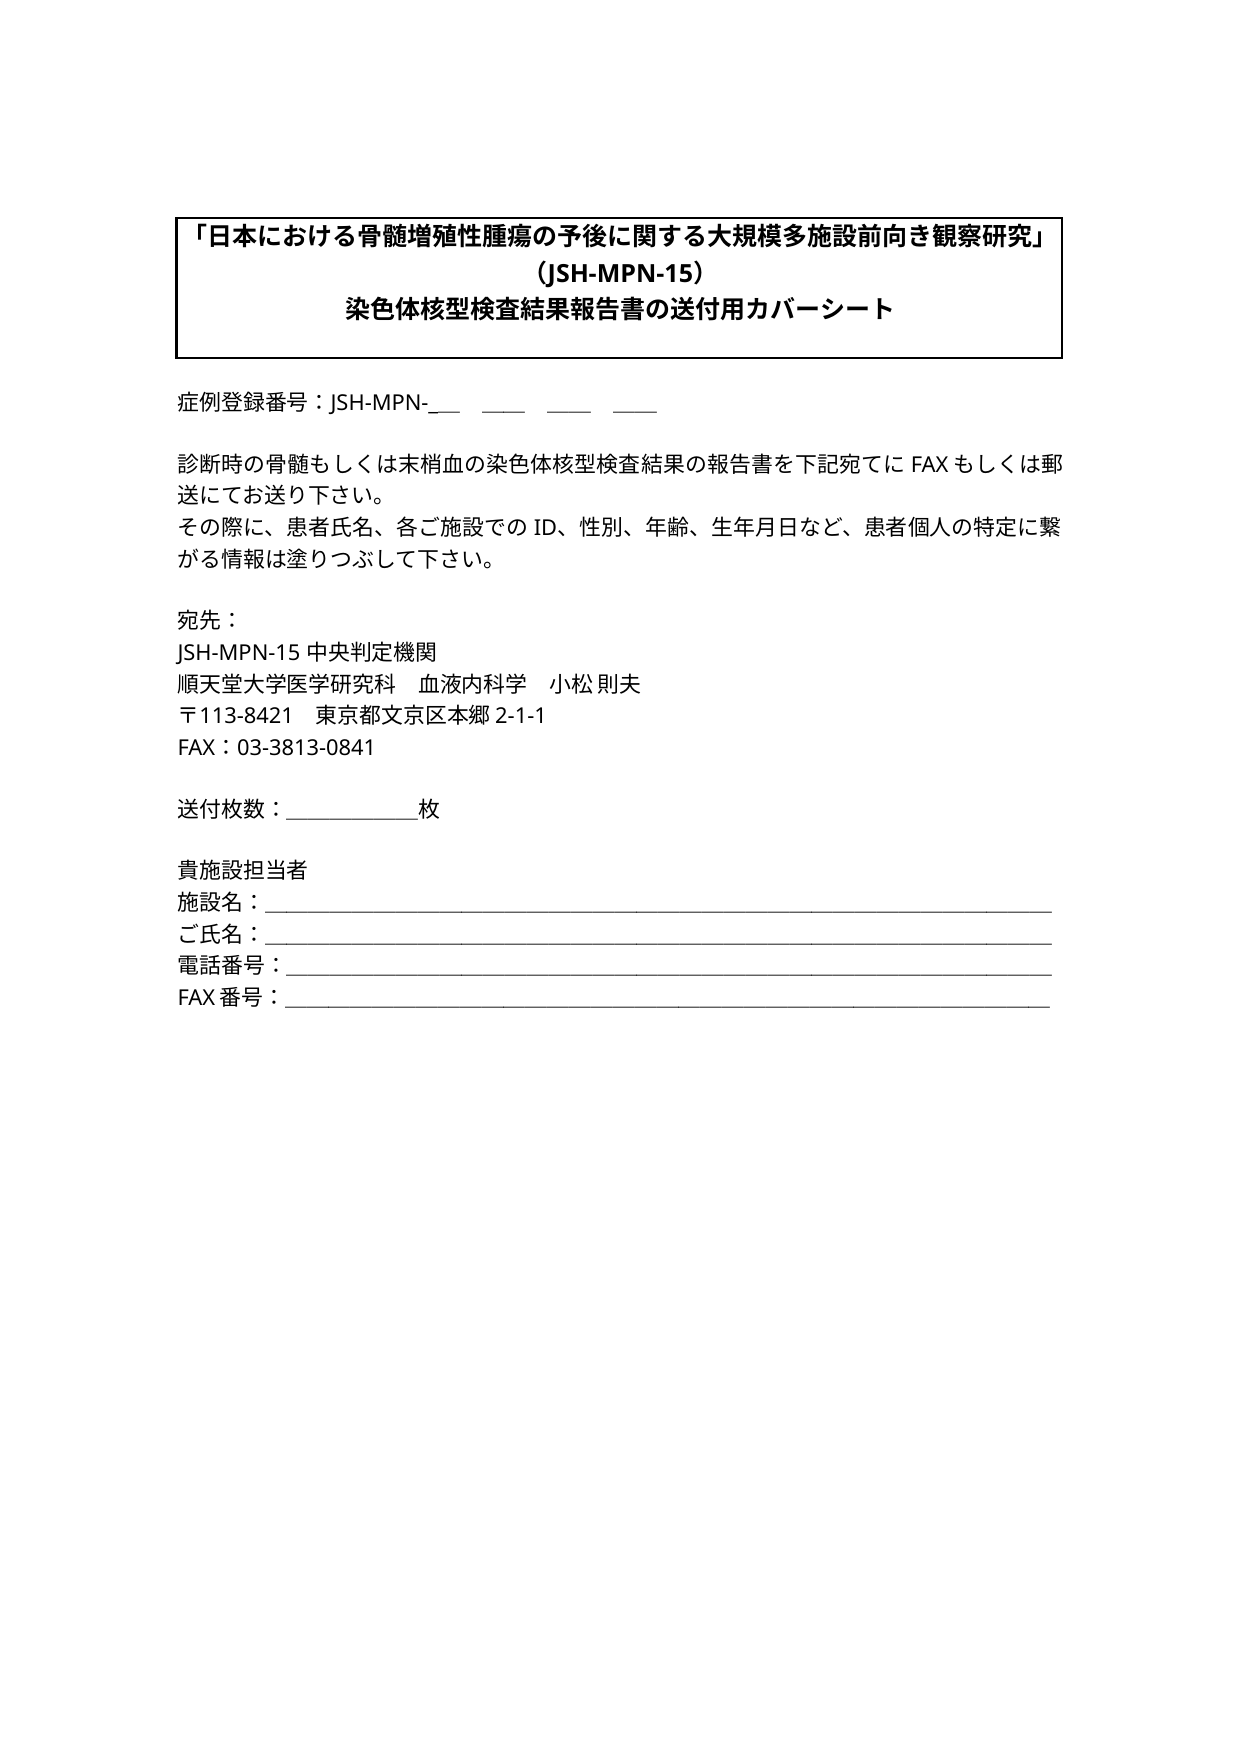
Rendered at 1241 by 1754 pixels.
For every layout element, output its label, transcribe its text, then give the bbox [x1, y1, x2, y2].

text 施設名：＿＿＿＿＿＿＿＿＿＿＿＿＿＿＿＿＿＿＿＿＿＿＿＿＿＿＿＿＿＿＿＿＿＿＿＿ [177, 885, 1063, 917]
text その際に、患者氏名、各ご施設でのID、性別、年齢、生年月日など、患者個人の特定に繋がる情報は塗りつぶして下さい。 [177, 510, 1063, 573]
text FAX：03-3813-0841 [177, 730, 1063, 762]
text 宛先： [177, 603, 1063, 635]
text 電話番号：＿＿＿＿＿＿＿＿＿＿＿＿＿＿＿＿＿＿＿＿＿＿＿＿＿＿＿＿＿＿＿＿＿＿＿ [177, 948, 1063, 980]
text 順天堂大学医学研究科 血液内科学 小松 則夫 [177, 667, 1063, 698]
text ご氏名：＿＿＿＿＿＿＿＿＿＿＿＿＿＿＿＿＿＿＿＿＿＿＿＿＿＿＿＿＿＿＿＿＿＿＿＿ [177, 917, 1063, 948]
text 貴施設担当者 [177, 853, 1063, 885]
text 〒113-8421 東京都文京区本郷2-1-1 [177, 698, 1063, 730]
text JSH-MPN-15 中央判定機関 [177, 635, 1063, 667]
text 染色体核型検査結果報告書の送付用カバーシート [178, 289, 1061, 326]
text （JSH-MPN-15） [178, 253, 1061, 289]
text 「日本における骨髄増殖性腫瘍の予後に関する大規模多施設前向き観察研究」 [178, 219, 1061, 253]
text 診断時の骨髄もしくは末梢血の染色体核型検査結果の報告書を下記宛てにFAXもしくは郵送にてお送り下さい。 [177, 447, 1063, 510]
text 症例登録番号：JSH-MPN-_＿ ＿＿ ＿＿ ＿＿ [177, 385, 1063, 417]
text FAX番号：＿＿＿＿＿＿＿＿＿＿＿＿＿＿＿＿＿＿＿＿＿＿＿＿＿＿＿＿＿＿＿＿＿＿＿ [177, 980, 1063, 1012]
text 送付枚数：＿＿＿＿＿＿枚 [177, 792, 1063, 823]
